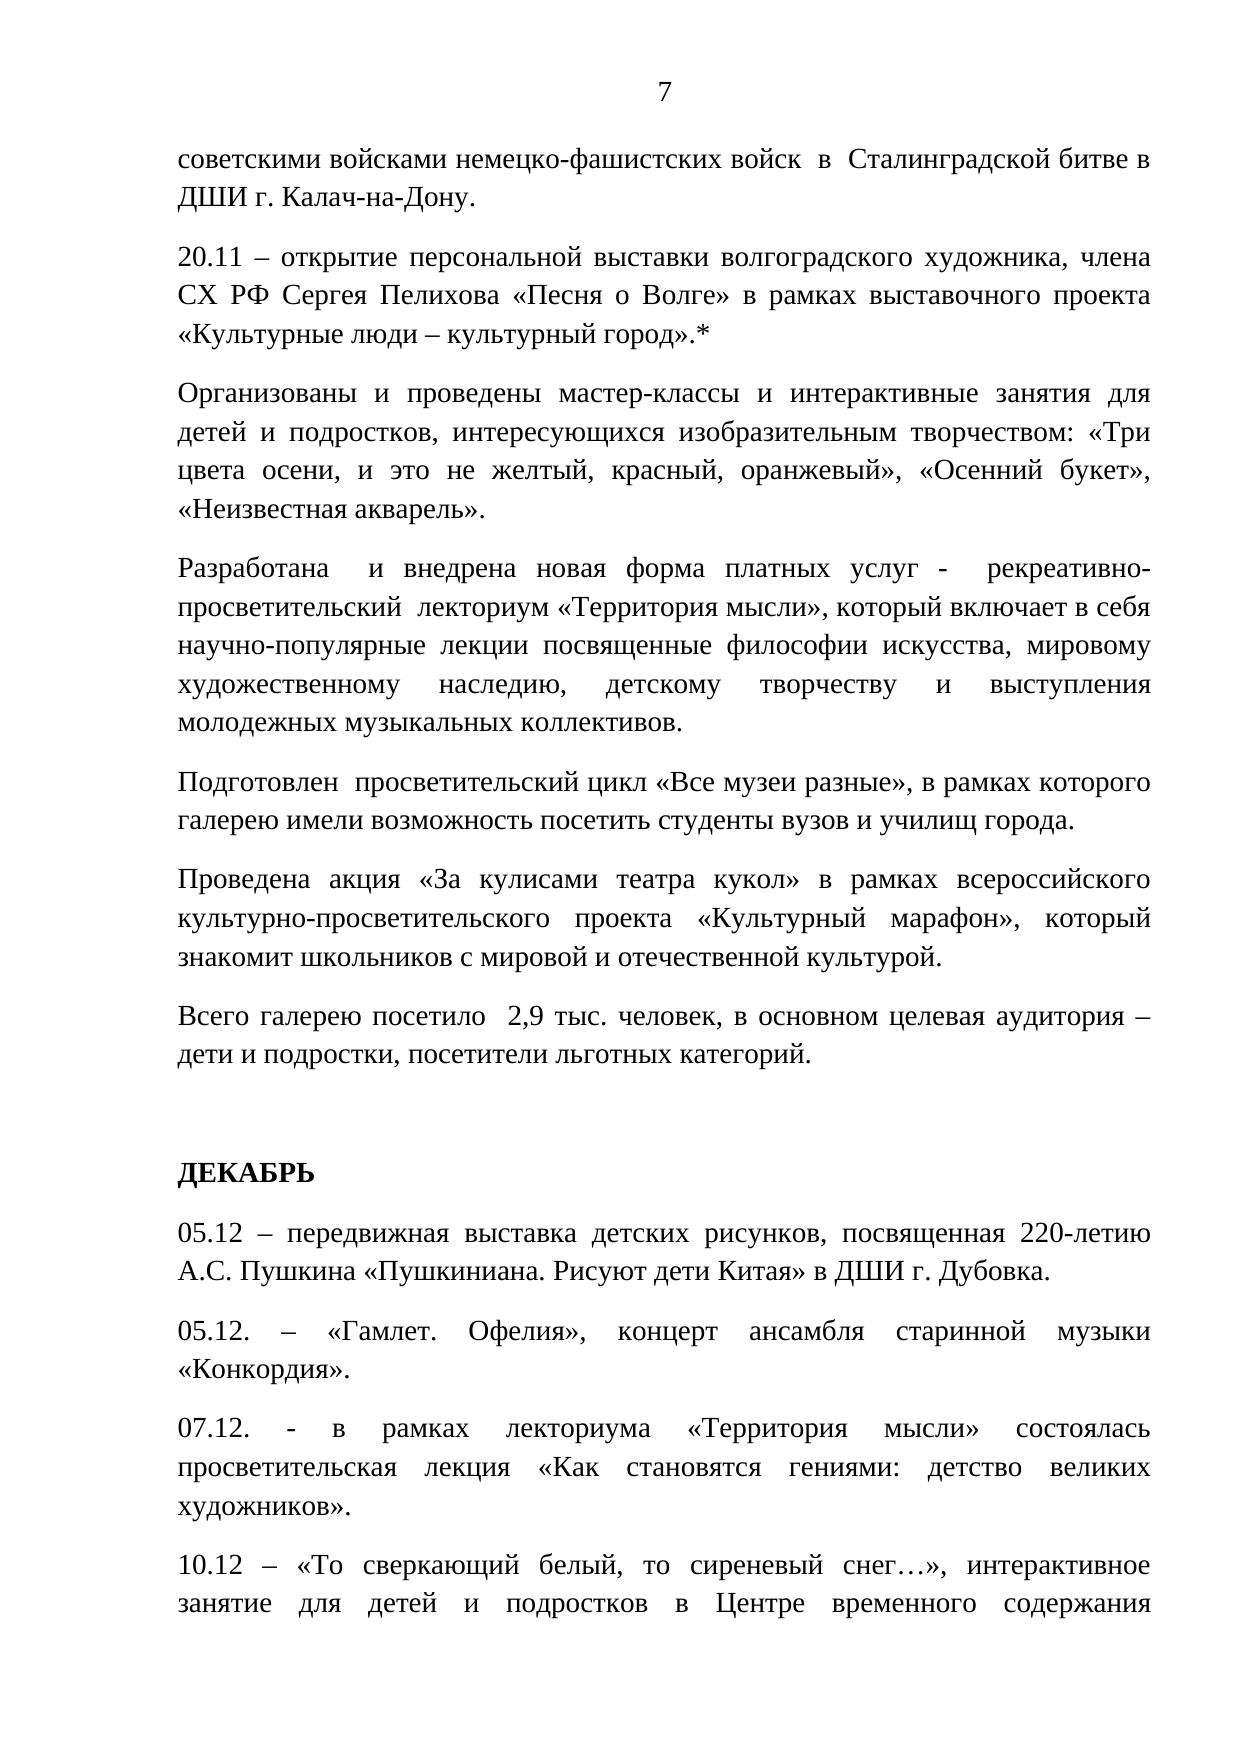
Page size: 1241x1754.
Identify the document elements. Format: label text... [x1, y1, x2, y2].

text Подготовлен просветительский цикл «Все музеи разные», в рамках которого галерею имели возможность посетить студенты вузов и училищ города. [177, 764, 1152, 836]
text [177, 141, 1152, 213]
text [177, 1547, 1152, 1619]
text 07.12. - в рамках лекториума «Территория мысли» состоялась просветительская лекция «Как становятся гениями: детство великих художников». [177, 1411, 1152, 1521]
text Организованы и проведены мастер-классы и интерактивные занятия для детей и подростков, интересующихся изобразительным творчеством: «Три цвета осени, и это не желтый, красный, оранжевый», «Осенний букет», «Неизвестная акварель». [177, 375, 1152, 524]
text ДЕКАБРЬ [177, 1155, 1152, 1189]
text 20.11 – открытие персональной выставки волгоградского художника, члена СХ РФ Сергея Пелихова «Песня о Волге» в рамках выставочного проекта «Культурные люди – культурный город».* [177, 239, 1152, 349]
text Проведена акция «За кулисами театра кукол» в рамках всероссийского культурно-просветительского проекта «Культурный марафон», который знакомит школьников с мировой и отечественной культурой. [177, 862, 1152, 972]
text 05.12 – передвижная выставка детских рисунков, посвященная 220-летию А.С. Пушкина «Пушкиниана. Рисуют дети Китая» в ДШИ г. Дубовка. [177, 1215, 1152, 1287]
text Всего галерею посетило 2,9 тыс. человек, в основном целевая аудитория – дети и подростки, посетители льготных категорий. [177, 998, 1152, 1070]
text Разработана и внедрена новая форма платных услуг - рекреативно-просветительский лекториум «Территория мысли», который включает в себя научно-популярные лекции посвященные философии искусства, мировому художественному наследию, детскому творчеству и выступления молодежных музыкальных коллективов. [177, 550, 1152, 738]
text 05.12. – «Гамлет. Офелия», концерт ансамбля старинной музыки «Конкордия». [177, 1313, 1152, 1385]
